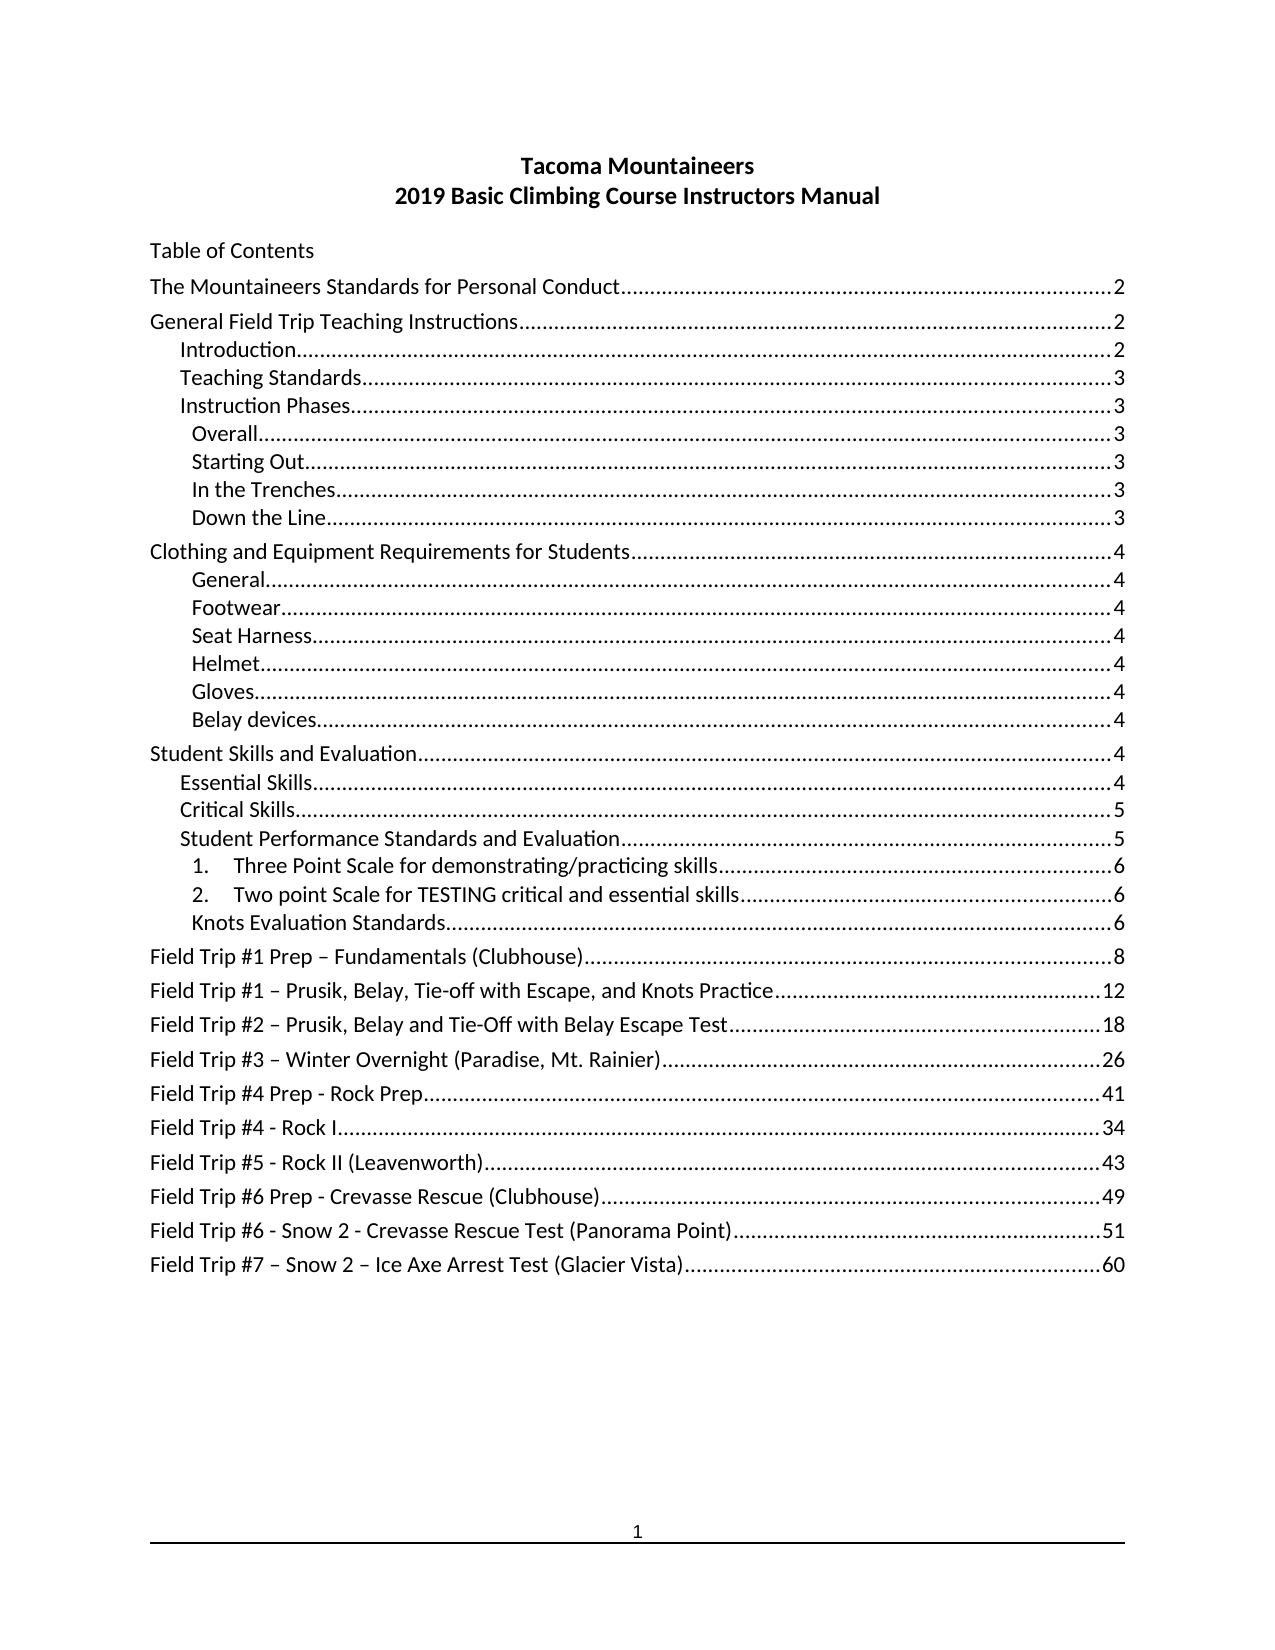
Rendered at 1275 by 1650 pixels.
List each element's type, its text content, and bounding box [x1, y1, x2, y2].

text Introduction 2 [180, 335, 1125, 363]
text Footwear 4 [192, 593, 1125, 621]
text 2. Two point Scale for TESTING critical and essential skills 6 [192, 880, 1125, 908]
text Field Trip #2 – Prusik, Belay and Tie-Off with Belay Escape Test 18 [150, 1011, 1125, 1038]
text Field Trip #5 - Rock II (Leavenworth) 43 [150, 1148, 1125, 1176]
text Field Trip #4 Prep - Rock Prep 41 [150, 1079, 1125, 1107]
text General 4 [192, 565, 1125, 593]
text Field Trip #1 – Prusik, Belay, Tie-off with Escape, and Knots Practice 12 [150, 976, 1125, 1004]
text Field Trip #6 - Snow 2 - Crevasse Rescue Test (Panorama Point) 51 [150, 1216, 1125, 1244]
text 1. Three Point Scale for demonstrating/practicing skills 6 [192, 852, 1125, 880]
text Starting Out 3 [192, 447, 1125, 475]
text Critical Skills 5 [180, 796, 1125, 824]
text Teaching Standards 3 [180, 363, 1125, 391]
text Clothing and Equipment Requirements for Students 4 [150, 537, 1125, 565]
text Student Performance Standards and Evaluation 5 [180, 824, 1125, 852]
text Field Trip #6 Prep - Crevasse Rescue (Clubhouse) 49 [150, 1182, 1125, 1210]
text Instruction Phases 3 [180, 391, 1125, 419]
text 2019 Basic Climbing Course Instructors Manual [150, 181, 1125, 211]
text Overall 3 [192, 419, 1125, 447]
text In the Trenches 3 [192, 475, 1125, 503]
text Belay devices 4 [192, 705, 1125, 733]
text The Mountaineers Standards for Personal Conduct 2 [150, 272, 1125, 301]
subtitle Table of Contents [150, 236, 1125, 264]
text General Field Trip Teaching Instructions 2 [150, 307, 1125, 335]
text Field Trip #3 – Winter Overnight (Paradise, Mt. Rainier) 26 [150, 1045, 1125, 1073]
text Tacoma Mountaineers [150, 150, 1125, 181]
text Student Skills and Evaluation 4 [150, 739, 1125, 768]
text Down the Line 3 [192, 503, 1125, 531]
text Field Trip #4 - Rock I 34 [150, 1113, 1125, 1141]
text Seat Harness 4 [192, 621, 1125, 649]
text Field Trip #1 Prep – Fundamentals (Clubhouse) 8 [150, 942, 1125, 970]
text Knots Evaluation Standards 6 [192, 908, 1125, 936]
text Essential Skills 4 [180, 768, 1125, 796]
text Helmet 4 [192, 649, 1125, 677]
text Gloves 4 [192, 677, 1125, 705]
text Field Trip #7 – Snow 2 – Ice Axe Arrest Test (Glacier Vista) 60 [150, 1250, 1125, 1278]
